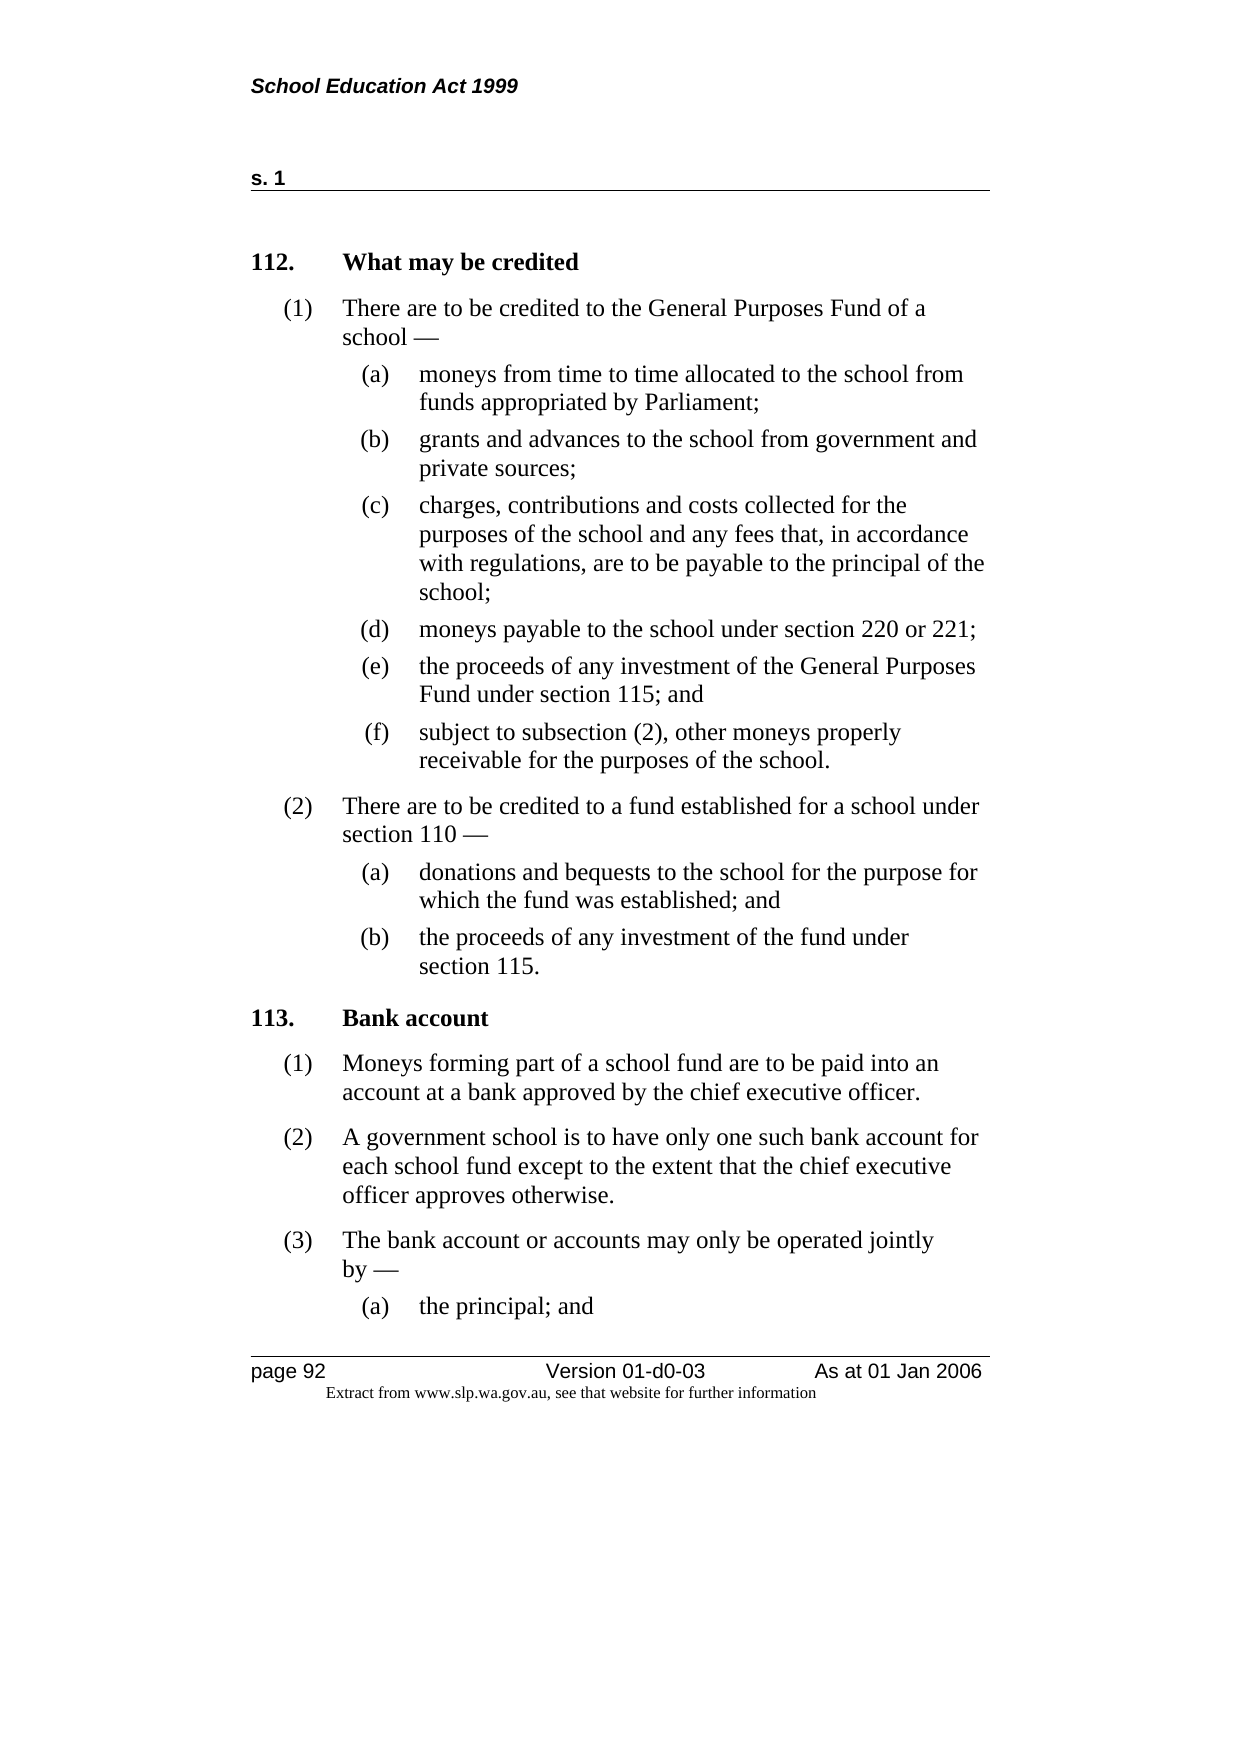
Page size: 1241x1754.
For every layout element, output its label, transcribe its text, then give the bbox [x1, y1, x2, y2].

text (e) the proceeds of any investment of the General Purposes Fund under section 115; and [251, 651, 990, 708]
text (a) donations and bequests to the school for the purpose for which the fund was established; and [251, 857, 990, 914]
text (b) the proceeds of any investment of the fund under section 115. [251, 922, 990, 980]
text (c) charges, contributions and costs collected for the purposes of the school and any fees that, in accordance with regulations, are to be payable to the principal of the school; [251, 490, 990, 605]
text (a) moneys from time to time allocated to the school from funds appropriated by Parliament; [251, 359, 990, 416]
text (2) There are to be credited to a fund established for a school under section 110 — [251, 791, 990, 848]
text (d) moneys payable to the school under section 220 or 221; [251, 614, 990, 642]
text (3) The bank account or accounts may only be operated jointly by — [251, 1225, 990, 1283]
subtitle 112. What may be credited [251, 247, 990, 276]
text (1) There are to be credited to the General Purposes Fund of a school — [251, 293, 990, 350]
text (1) Moneys forming part of a school fund are to be paid into an account at a bank approved by the chief executive officer. [251, 1048, 990, 1106]
text (2) A government school is to have only one such bank account for each school fund except to the extent that the chief executive officer approves otherwise. [251, 1122, 990, 1209]
text (a) the principal; and [251, 1291, 990, 1320]
text (b) grants and advances to the school from government and private sources; [251, 424, 990, 482]
text (f) subject to subsection (2), other moneys properly receivable for the purposes of the school. [251, 717, 990, 774]
subtitle 113. Bank account [251, 1003, 990, 1032]
